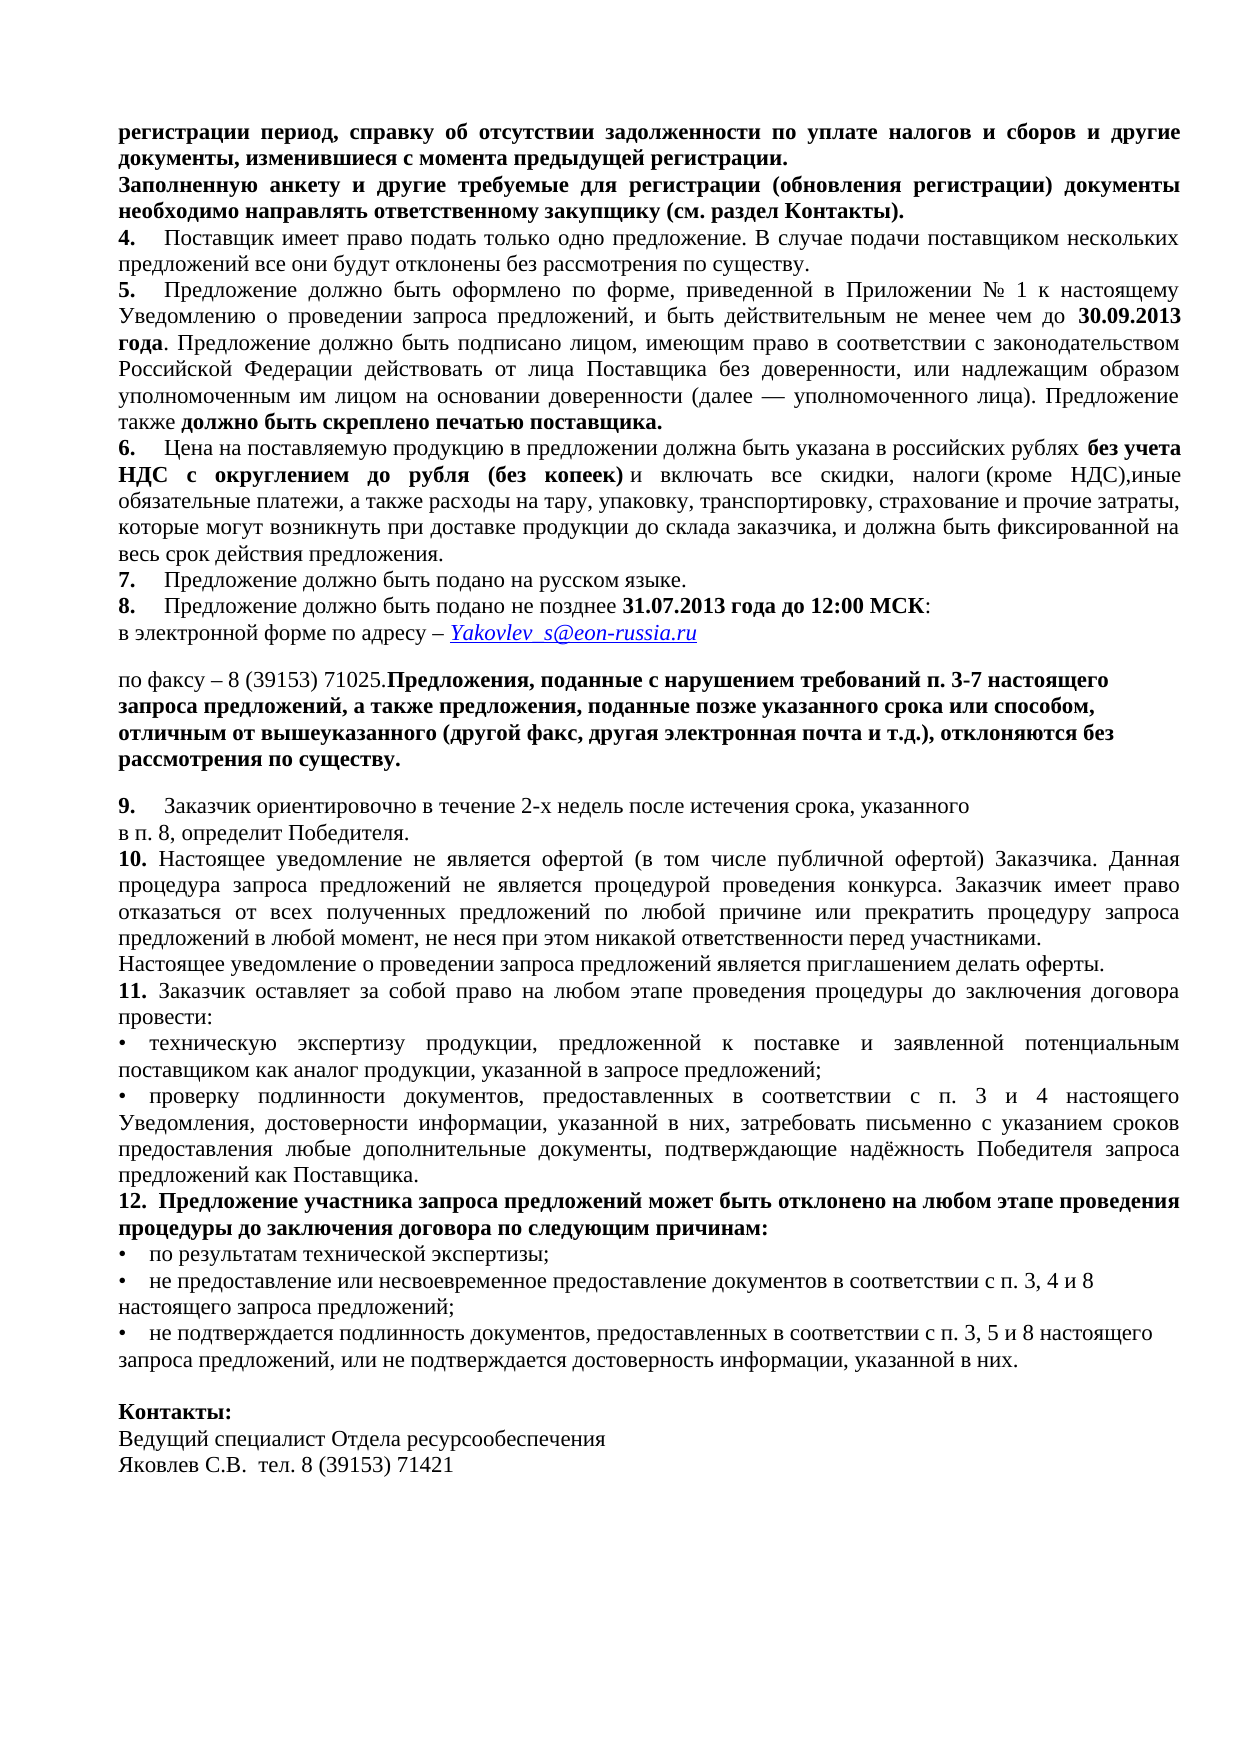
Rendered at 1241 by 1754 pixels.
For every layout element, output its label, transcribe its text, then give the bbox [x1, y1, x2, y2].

text 10. Настоящее уведомление не является офертой (в том числе публичной офертой) Заказчика. Данная процедура запроса предложений не является процедурой проведения конкурса. Заказчик имеет право отказаться от всех полученных предложений по любой причине или прекратить процедуру запроса предложений в любой момент, не неся при этом никакой ответственности перед участниками. [118, 845, 1181, 950]
text 11. Заказчик оставляет за собой право на любом этапе проведения процедуры до заключения договора провести: [118, 977, 1181, 1029]
text в п. 8, определит Победителя. [118, 819, 1181, 845]
text Яковлев С.В. тел. 8 (39153) 71421 [118, 1451, 1181, 1477]
text • не предоставление или несвоевременное предоставление документов в соответствии с п. 3, 4 и 8 настоящего запроса предложений; [118, 1267, 1181, 1319]
text 8. Предложение должно быть подано не позднее 31.07.2013 года до 12:00 МСК: [118, 592, 1181, 619]
text в электронной форме по адресу – Yakovlev_s@eon-russia.ru [118, 619, 1181, 645]
text Контакты: [118, 1398, 1181, 1425]
text Настоящее уведомление о проведении запроса предложений является приглашением делать оферты. [118, 950, 1181, 977]
text • техническую экспертизу продукции, предложенной к поставке и заявленной потенциальным поставщиком как аналог продукции, указанной в запросе предложений; [118, 1029, 1181, 1082]
text 6. Цена на поставляемую продукцию в предложении должна быть указана в российских рублях без учета НДС с округлением до рубля (без копеек) и включать все скидки, налоги (кроме НДС),иные обязательные платежи, а также расходы на тару, упаковку, транспортировку, страхование и прочие затраты, которые могут возникнуть при доставке продукции до склада заказчика, и должна быть фиксированной на весь срок действия предложения. [118, 434, 1181, 566]
text по факсу – 8 (39153) 71025.Предложения, поданные с нарушением требований п. 3-7 настоящего запроса предложений, а также предложения, поданные позже указанного срока или способом, отличным от вышеуказанного (другой факс, другая электронная почта и т.д.), отклоняются без рассмотрения по существу. [118, 666, 1181, 771]
text • по результатам технической экспертизы; [118, 1240, 1181, 1267]
text 9. Заказчик ориентировочно в течение 2-х недель после истечения срока, указанного [118, 792, 1181, 819]
text • проверку подлинности документов, предоставленных в соответствии с п. 3 и 4 настоящего Уведомления, достоверности информации, указанной в них, затребовать письменно с указанием сроков предоставления любые дополнительные документы, подтверждающие надёжность Победителя запроса предложений как Поставщика. [118, 1082, 1181, 1188]
text 12. Предложение участника запроса предложений может быть отклонено на любом этапе проведения процедуры до заключения договора по следующим причинам: [118, 1188, 1181, 1240]
text Заполненную анкету и другие требуемые для регистрации (обновления регистрации) документы необходимо направлять ответственному закупщику (см. раздел Контакты). [118, 171, 1181, 223]
text Ведущий специалист Отдела ресурсообеспечения [118, 1425, 1181, 1451]
text 4. Поставщик имеет право подать только одно предложение. В случае подачи поставщиком нескольких предложений все они будут отклонены без рассмотрения по существу. [118, 223, 1181, 276]
text • не подтверждается подлинность документов, предоставленных в соответствии с п. 3, 5 и 8 настоящего запроса предложений, или не подтверждается достоверность информации, указанной в них. [118, 1319, 1181, 1372]
text 5. Предложение должно быть оформлено по форме, приведенной в Приложении № 1 к настоящему Уведомлению о проведении запроса предложений, и быть действительным не менее чем до 30.09.2013 года. Предложение должно быть подписано лицом, имеющим право в соответствии с законодательством Российской Федерации действовать от лица Поставщика без доверенности, или надлежащим образом уполномоченным им лицом на основании доверенности (далее — уполномоченного лица). Предложение также должно быть скреплено печатью поставщика. [118, 276, 1181, 434]
text 7. Предложение должно быть подано на русском языке. [118, 566, 1181, 592]
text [118, 118, 1181, 171]
